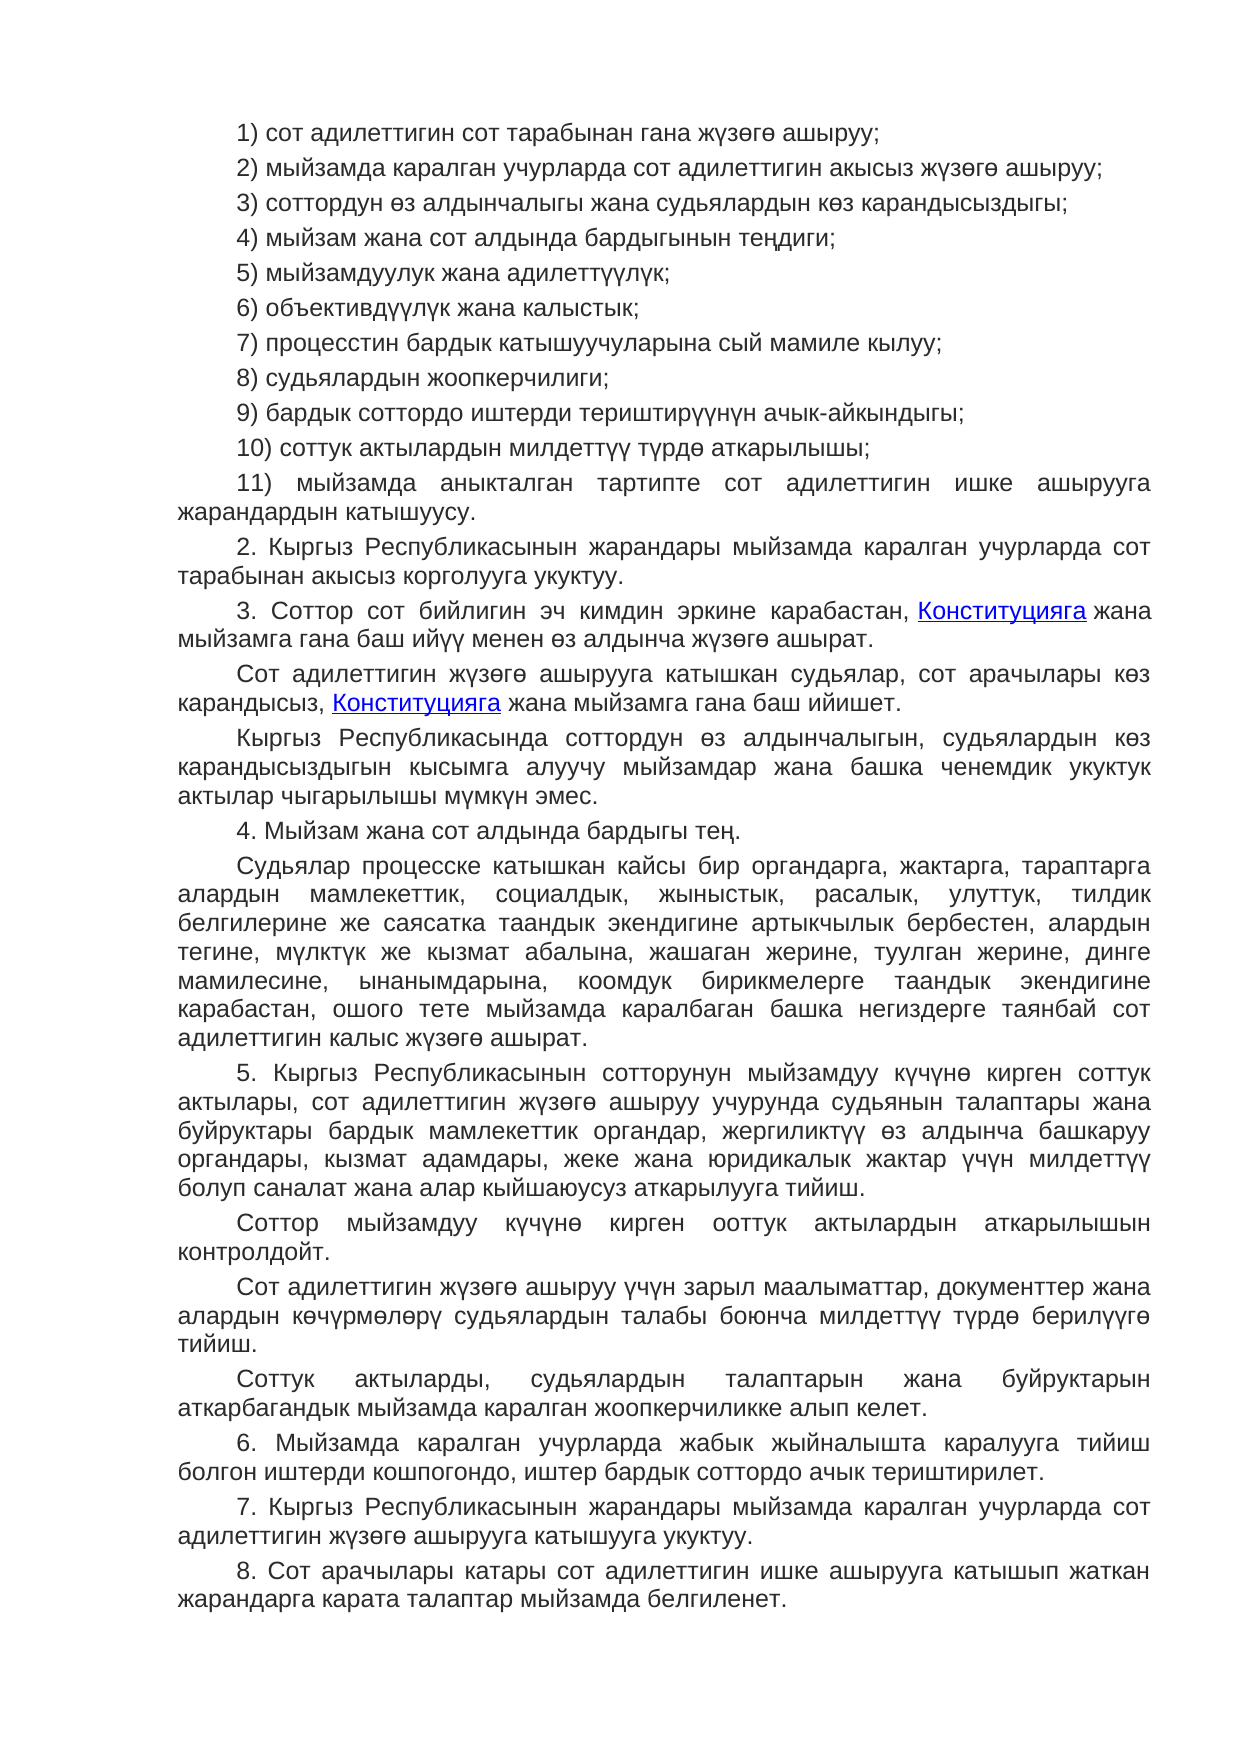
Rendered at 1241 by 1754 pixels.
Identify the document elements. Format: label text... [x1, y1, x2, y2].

text 6. Мыйзамда каралган учурларда жабык жыйналышта каралууга тийиш болгон иштерди кошпогондо, иштер бардык соттордо ачык териштирилет. [177, 1428, 1152, 1486]
text 1) сот адилеттигин сот тарабынан гана жүзөгө ашыруу; [177, 118, 1152, 147]
text 5) мыйзамдуулук жана адилеттүүлүк; [177, 258, 1152, 287]
text 2) мыйзамда каралган учурларда сот адилеттигин акысыз жүзөгө ашыруу; [177, 153, 1152, 182]
text Кыргыз Республикасында соттордун өз алдынчалыгын, судьялардын көз карандысыздыгын кысымга алуучу мыйзамдар жана башка ченемдик укуктук актылар чыгарылышы мүмкүн эмес. [177, 723, 1152, 809]
text 7) процесстин бардык катышуучуларына сый мамиле кылуу; [177, 328, 1152, 357]
text 3) соттордун өз алдынчалыгы жана судьялардын көз карандысыздыгы; [177, 188, 1152, 217]
text 4) мыйзам жана сот алдында бардыгынын теңдиги; [177, 223, 1152, 252]
text Соттук актыларды, судьялардын талаптарын жана буйруктарын аткарбагандык мыйзамда каралган жоопкерчиликке алып келет. [177, 1364, 1152, 1422]
text 3. Соттор сот бийлигин эч кимдин эркине карабастан, Конституцияга жана мыйзамга гана баш ийүү менен өз алдынча жүзөгө ашырат. [177, 596, 1152, 653]
text Сот адилеттигин жүзөгө ашыруу үчүн зарыл маалыматтар, документтер жана алардын көчүрмөлөрү судьялардын талабы боюнча милдеттүү түрдө берилүүгө тийиш. [177, 1272, 1152, 1358]
text 8. Сот арачылары катары сот адилеттигин ишке ашырууга катышып жаткан жарандарга карата талаптар мыйзамда белгиленет. [177, 1556, 1152, 1613]
text 8) судьялардын жоопкерчилиги; [177, 363, 1152, 392]
text 6) объективдүүлүк жана калыстык; [177, 293, 1152, 322]
text 2. Кыргыз Республикасынын жарандары мыйзамда каралган учурларда сот тарабынан акысыз корголууга укуктуу. [177, 532, 1152, 589]
text Судьялар процесске катышкан кайсы бир органдарга, жактарга, тараптарга алардын мамлекеттик, социалдык, жыныстык, расалык, улуттук, тилдик белгилерине же саясатка таандык экендигине артыкчылык бербестен, алардын тегине, мүлктүк же кызмат абалына, жашаган жерине, туулган жерине, динге мамилесине, ынанымдарына, коомдук бирикмелерге таандык экендигине карабастан, ошого тете мыйзамда каралбаган башка негиздерге таянбай сот адилеттигин калыс жүзөгө ашырат. [177, 851, 1152, 1052]
text 11) мыйзамда аныкталган тартипте сот адилеттигин ишке ашырууга жарандардын катышуусу. [177, 468, 1152, 526]
text 10) соттук актылардын милдеттүү түрдө аткарылышы; [177, 433, 1152, 462]
text 5. Кыргыз Республикасынын сотторунун мыйзамдуу күчүнө кирген соттук актылары, сот адилеттигин жүзөгө ашыруу учурунда судьянын талаптары жана буйруктары бардык мамлекеттик органдар, жергиликтүү өз алдынча башкаруу органдары, кызмат адамдары, жеке жана юридикалык жактар үчүн милдеттүү болуп саналат жана алар кыйшаюусуз аткарылууга тийиш. [177, 1058, 1152, 1202]
text 7. Кыргыз Республикасынын жарандары мыйзамда каралган учурларда сот адилеттигин жүзөгө ашырууга катышууга укуктуу. [177, 1492, 1152, 1549]
text 9) бардык соттордо иштерди териштирүүнүн ачык-айкындыгы; [177, 398, 1152, 427]
text 4. Мыйзам жана сот алдында бардыгы тең. [177, 816, 1152, 844]
text Сот адилеттигин жүзөгө ашырууга катышкан судьялар, сот арачылары көз карандысыз, Конституцияга жана мыйзамга гана баш ийишет. [177, 659, 1152, 717]
text Соттор мыйзамдуу күчүнө кирген ооттук актылардын аткарылышын контролдойт. [177, 1208, 1152, 1266]
